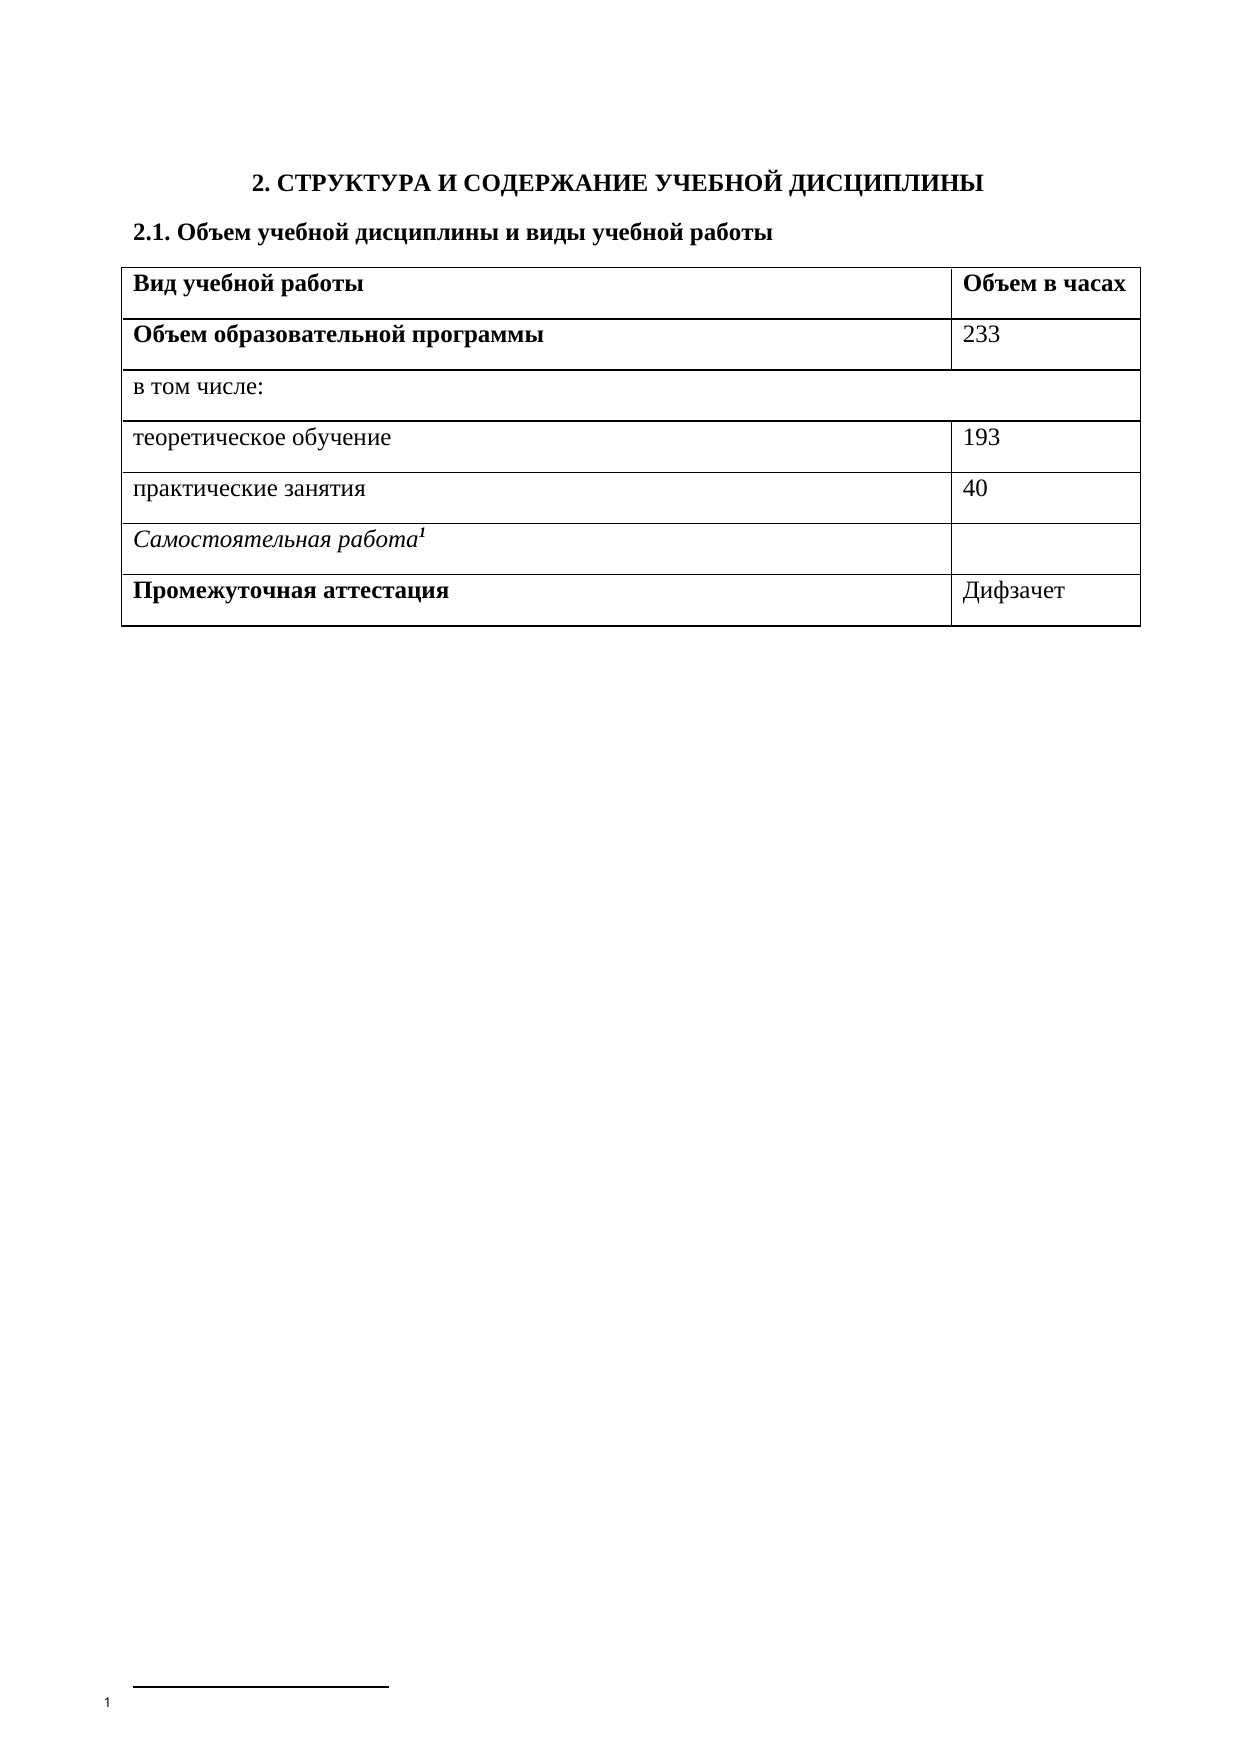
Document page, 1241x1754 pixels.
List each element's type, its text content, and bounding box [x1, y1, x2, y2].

table_cell Самостоятельная работа [122, 524, 951, 574]
table_cell 193 [952, 422, 1140, 471]
text 2.1. Объем учебной дисциплины и виды учебной работы [133, 217, 1152, 246]
table_cell [952, 524, 1140, 574]
table_cell 233 [952, 320, 1140, 369]
text 2. СТРУКТУРА И СОДЕРЖАНИЕ УЧЕБНОЙ ДИСЦИПЛИНЫ [133, 168, 1152, 196]
table_cell Объем образовательной программы [122, 319, 951, 369]
table_header Вид учебной работы [122, 268, 951, 318]
table_cell 40 [952, 473, 1140, 523]
table_cell Дифзачет [952, 575, 1140, 625]
table_cell Промежуточная аттестация [122, 575, 951, 625]
table_cell теоретическое обучение [122, 421, 951, 471]
table_cell в том числе: [122, 370, 1140, 420]
table_cell практические занятия [122, 473, 951, 523]
table_header Объем в часах [952, 268, 1140, 318]
